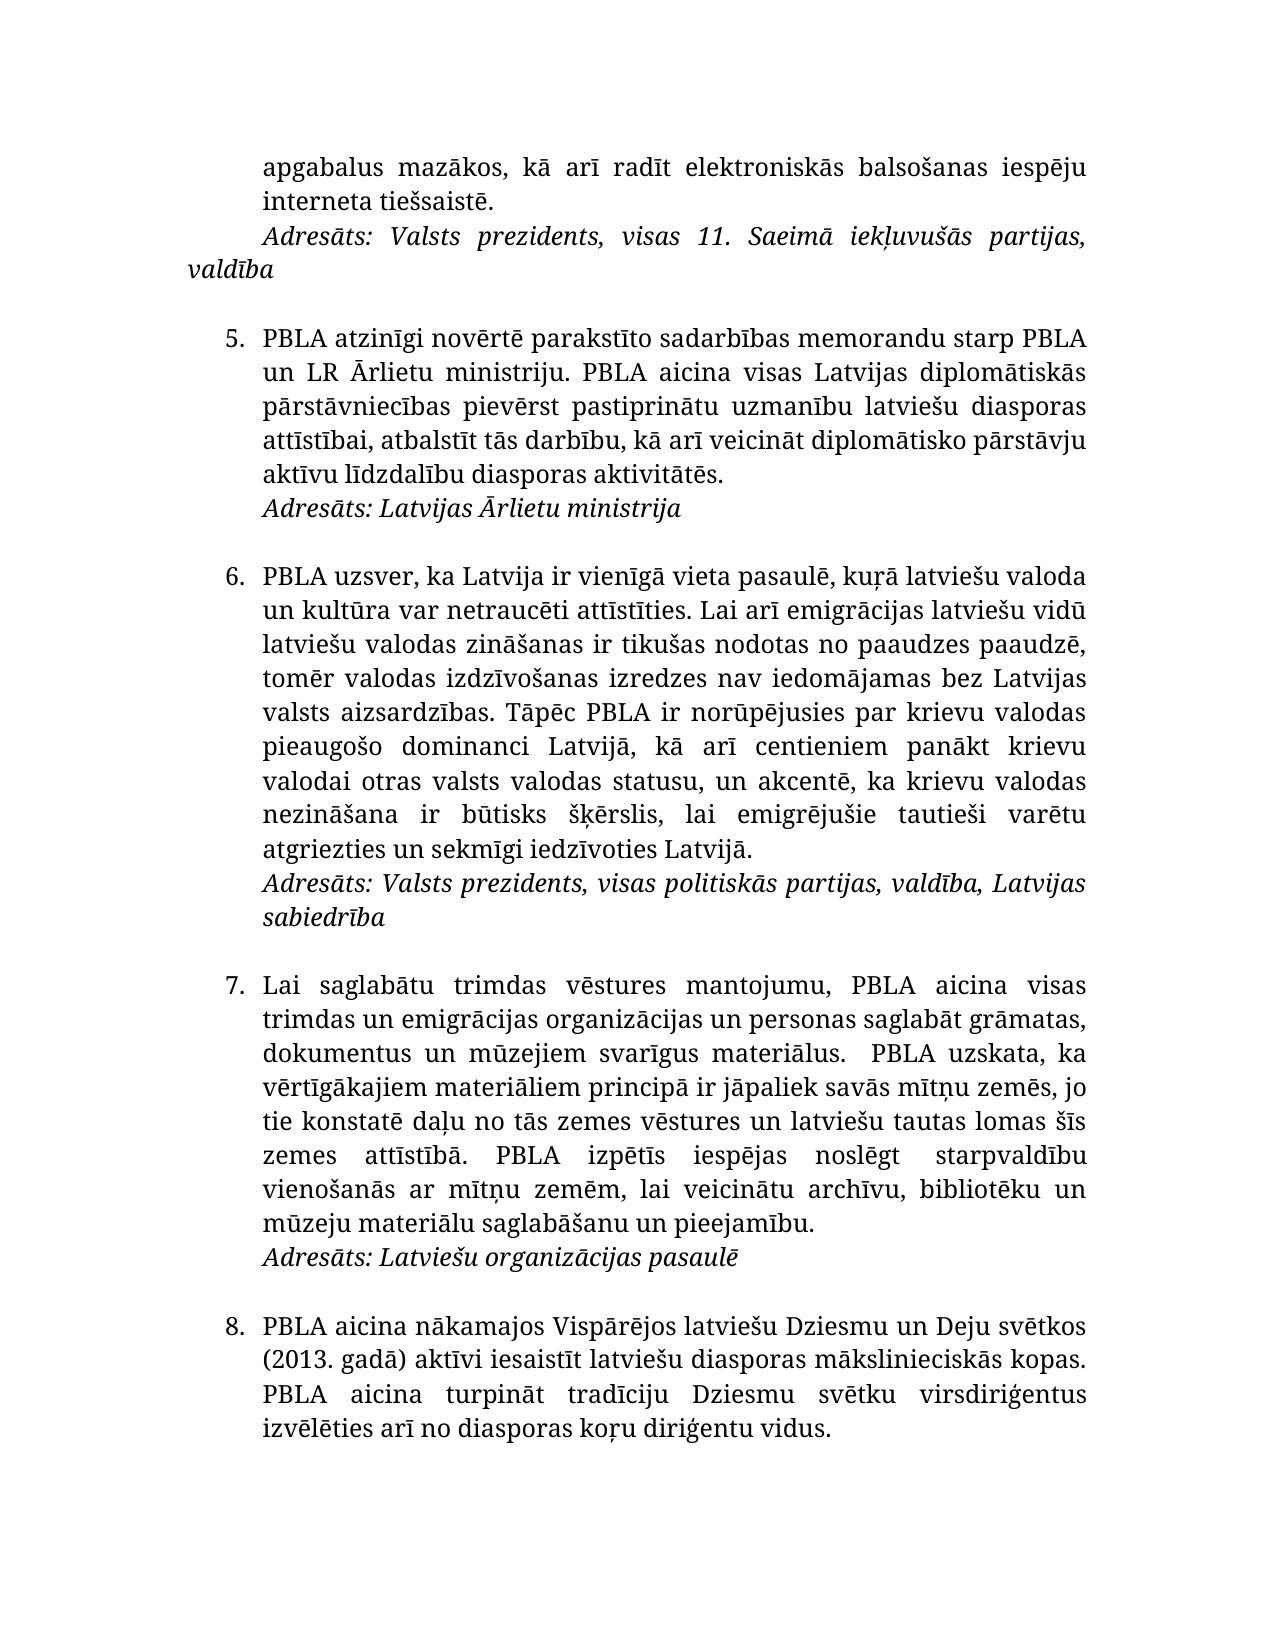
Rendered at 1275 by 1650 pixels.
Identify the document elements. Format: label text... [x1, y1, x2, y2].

list PBLA uzsver, ka Latvija ir vienīgā vieta pasaulē, kuŗā latviešu valoda un kultūra var netraucēti attīstīties. Lai arī emigrācijas latviešu vidū latviešu valodas zināšanas ir tikušas nodotas no paaudzes paaudzē, tomēr valodas izdzīvošanas izredzes nav iedomājamas bez Latvijas valsts aizsardzības. Tāpēc PBLA ir norūpējusies par krievu valodas pieaugošo dominanci Latvijā, kā arī centieniem panākt krievu valodai otras valsts valodas statusu, un akcentē, ka krievu valodas nezināšana ir būtisks šķērslis, lai emigrējušie tautieši varētu atgriezties un sekmīgi iedzīvoties Latvijā. [225, 559, 1087, 865]
text Adresāts: Latvijas Ārlietu ministrija [187, 491, 1087, 525]
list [225, 150, 1087, 218]
text Adresāts: Latviešu organizācijas pasaulē [187, 1240, 1087, 1274]
list PBLA aicina nākamajos Vispārējos latviešu Dziesmu un Deju svētkos (2013. gadā) aktīvi iesaistīt latviešu diasporas mākslinieciskās kopas. PBLA aicina turpināt tradīciju Dziesmu svētku virsdiriģentus izvēlēties arī no diasporas koŗu diriģentu vidus. [225, 1308, 1087, 1444]
text Adresāts: Valsts prezidents, visas politiskās partijas, valdība, Latvijas sabiedrība [262, 865, 1087, 933]
text Adresāts: Valsts prezidents, visas 11. Saeimā iekļuvušās partijas, valdība [187, 218, 1087, 286]
list Lai saglabātu trimdas vēstures mantojumu, PBLA aicina visas trimdas un emigrācijas organizācijas un personas saglabāt grāmatas, dokumentus un mūzejiem svarīgus materiālus. PBLA uzskata, ka vērtīgākajiem materiāliem principā ir jāpaliek savās mītņu zemēs, jo tie konstatē daļu no tās zemes vēstures un latviešu tautas lomas šīs zemes attīstībā. PBLA izpētīs iespējas noslēgt starpvaldību vienošanās ar mītņu zemēm, lai veicinātu archīvu, bibliotēku un mūzeju materiālu saglabāšanu un pieejamību. [225, 967, 1087, 1240]
list PBLA atzinīgi novērtē parakstīto sadarbības memorandu starp PBLA un LR Ārlietu ministriju. PBLA aicina visas Latvijas diplomātiskās pārstāvniecības pievērst pastiprinātu uzmanību latviešu diasporas attīstībai, atbalstīt tās darbību, kā arī veicināt diplomātisko pārstāvju aktīvu līdzdalību diasporas aktivitātēs. [225, 320, 1087, 491]
